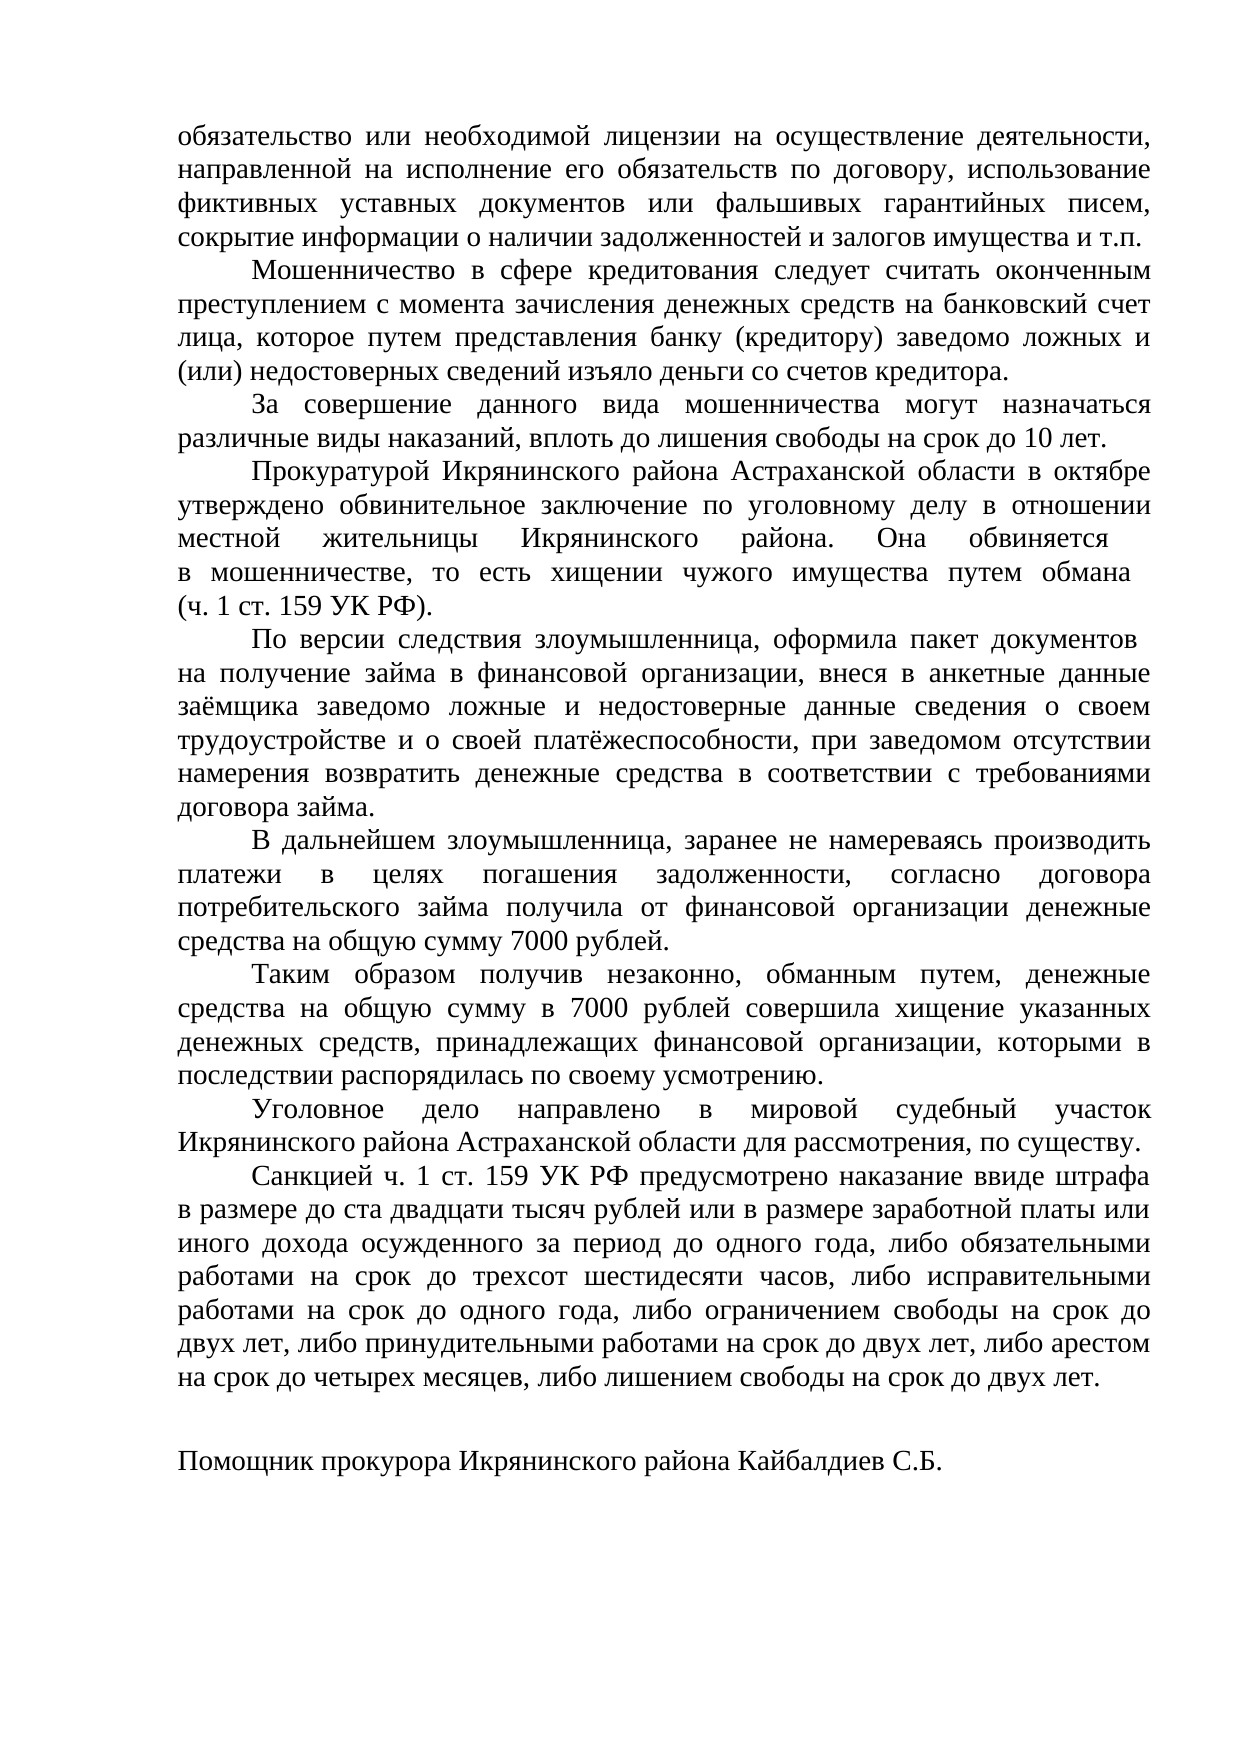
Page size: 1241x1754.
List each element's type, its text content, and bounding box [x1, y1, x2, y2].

text За совершение данного вида мошенничества могут назначаться различные виды наказаний, вплоть до лишения свободы на срок до 10 лет. [177, 386, 1152, 453]
text Таким образом получив незаконно, обманным путем, денежные средства на общую сумму в 7000 рублей совершила хищение указанных денежных средств, принадлежащих финансовой организации, которыми в последствии распорядилась по своему усмотрению. [177, 957, 1152, 1091]
text Помощник прокурора Икрянинского района Кайбалдиев С.Б. [177, 1443, 1152, 1476]
text Уголовное дело направлено в мировой судебный участок Икрянинского района Астраханской области для рассмотрения, по существу. [177, 1091, 1152, 1158]
text По версии следствия злоумышленница, оформила пакет документов на получение займа в финансовой организации, внеся в анкетные данные заёмщика заведомо ложные и недостоверные данные сведения о своем трудоустройстве и о своей платёжеспособности, при заведомом отсутствии намерения возвратить денежные средства в соответствии с требованиями договора займа. [177, 621, 1152, 822]
text Мошенничество в сфере кредитования следует считать оконченным преступлением с момента зачисления денежных средств на банковский счет лица, которое путем представления банку (кредитору) заведомо ложных и (или) недостоверных сведений изъяло деньги со счетов кредитора. [177, 252, 1152, 386]
text Санкцией ч. 1 ст. 159 УК РФ предусмотрено наказание ввиде штрафа в размере до ста двадцати тысяч рублей или в размере заработной платы или иного дохода осужденного за период до одного года, либо обязательными работами на срок до трехсот шестидесяти часов, либо исправительными работами на срок до одного года, либо ограничением свободы на срок до двух лет, либо принудительными работами на срок до двух лет, либо арестом на срок до четырех месяцев, либо лишением свободы на срок до двух лет. [177, 1158, 1152, 1393]
text В дальнейшем злоумышленница, заранее не намереваясь производить платежи в целях погашения задолженности, согласно договора потребительского займа получила от финансовой организации денежные средства на общую сумму 7000 рублей. [177, 822, 1152, 957]
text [177, 118, 1152, 252]
text Прокуратурой Икрянинского района Астраханской области в октябре утверждено обвинительное заключение по уголовному делу в отношении местной жительницы Икрянинского района. Она обвиняется в мошенничестве, то есть хищении чужого имущества путем обмана (ч. 1 ст. 159 УК РФ). [177, 453, 1152, 621]
